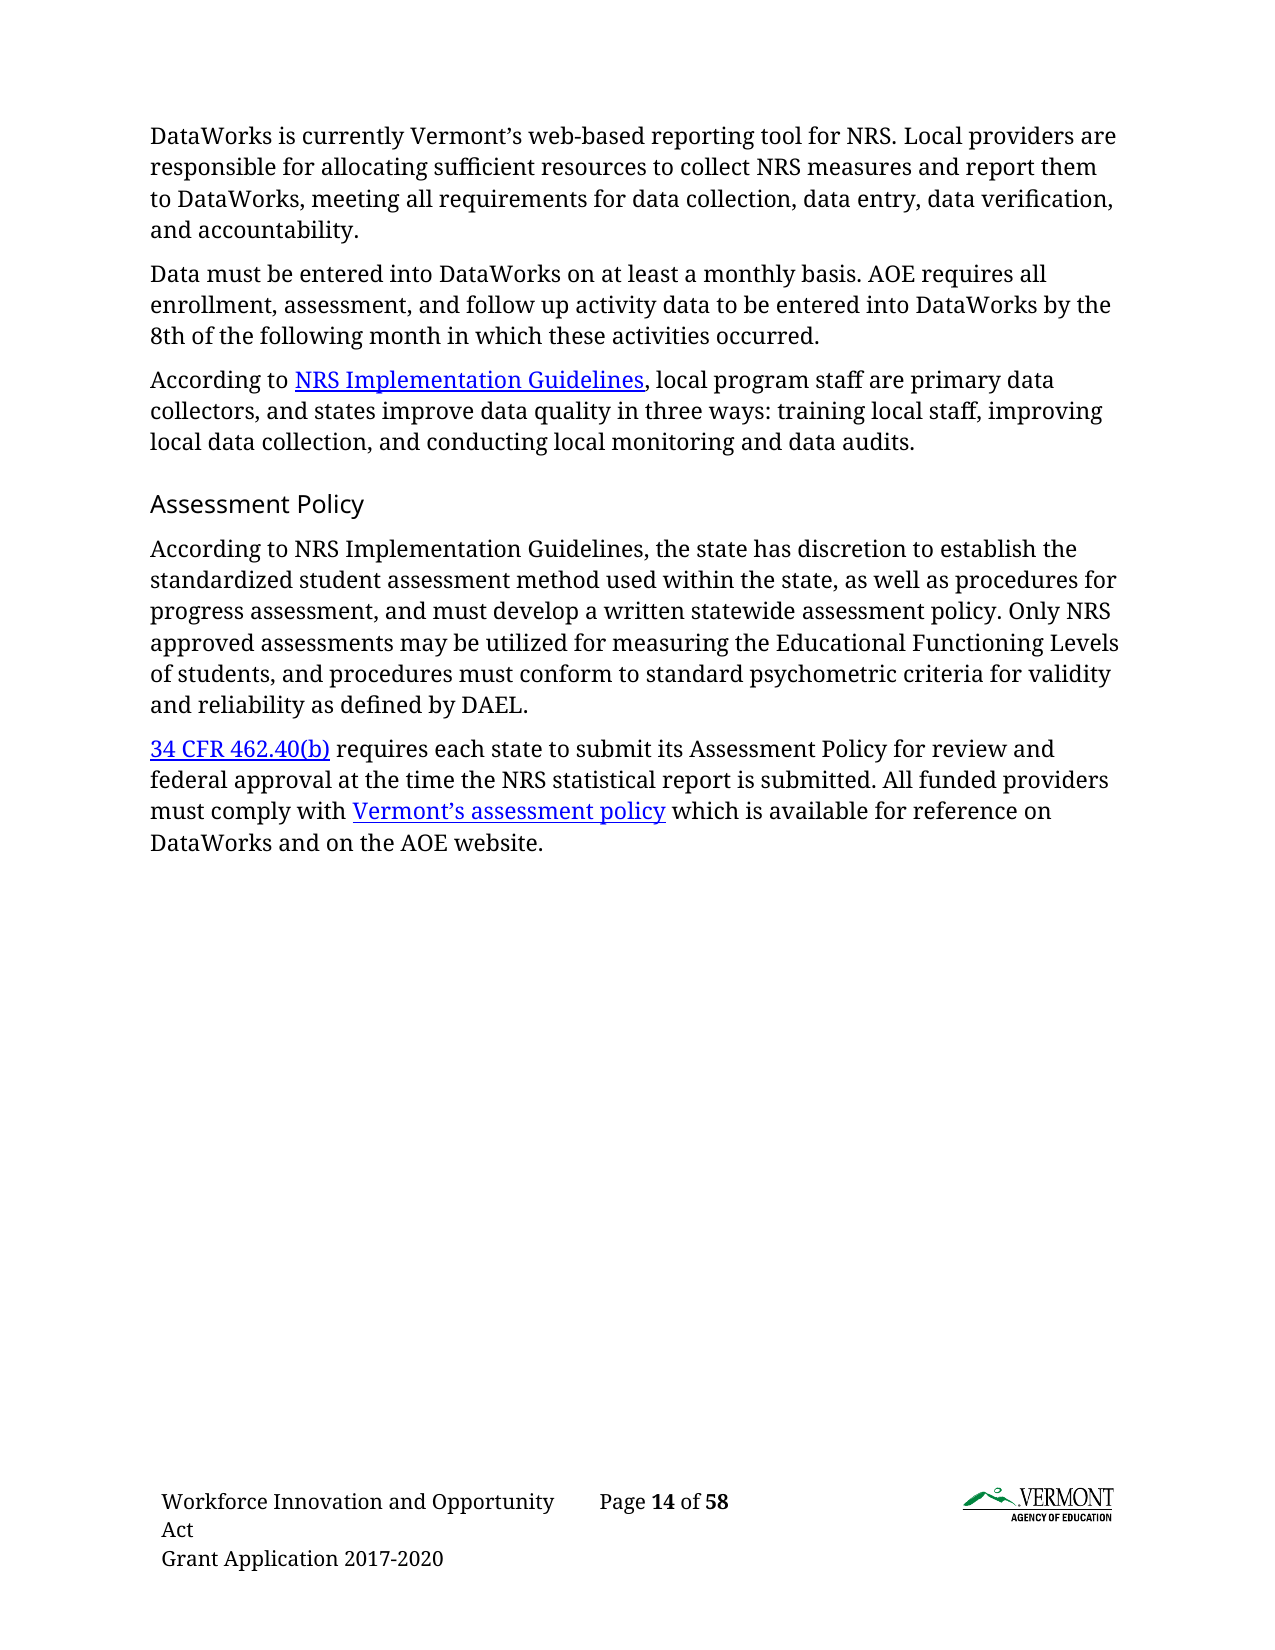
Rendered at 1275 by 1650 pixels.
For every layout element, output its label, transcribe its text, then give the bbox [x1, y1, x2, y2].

picture [962, 1487, 1114, 1525]
text According to NRS Implementation Guidelines, local program staff are primary data collectors, and states improve data quality in three ways: training local staff, improving local data collection, and conducting local monitoring and data audits. [150, 364, 1125, 457]
text 34 CFR 462.40(b) requires each state to submit its Assessment Policy for review and federal approval at the time the NRS statistical report is submitted. All funded providers must comply with Vermont’s assessment policy which is available for reference on DataWorks and on the AOE website. [150, 733, 1125, 858]
text DataWorks is currently Vermont’s web-based reporting tool for NRS. Local providers are responsible for allocating sufficient resources to collect NRS measures and report them to DataWorks, meeting all requirements for data collection, data entry, data verification, and accountability. [150, 120, 1125, 245]
text According to NRS Implementation Guidelines, the state has discretion to establish the standardized student assessment method used within the state, as well as procedures for progress assessment, and must develop a written statewide assessment policy. Only NRS approved assessments may be utilized for measuring the Educational Functioning Levels of students, and procedures must conform to standard psychometric criteria for validity and reliability as defined by DAEL. [150, 533, 1125, 720]
text Data must be entered into DataWorks on at least a monthly basis. AOE requires all enrollment, assessment, and follow up activity data to be entered into DataWorks by the 8th of the following month in which these activities occurred. [150, 257, 1125, 351]
subtitle Assessment Policy [150, 486, 1125, 520]
